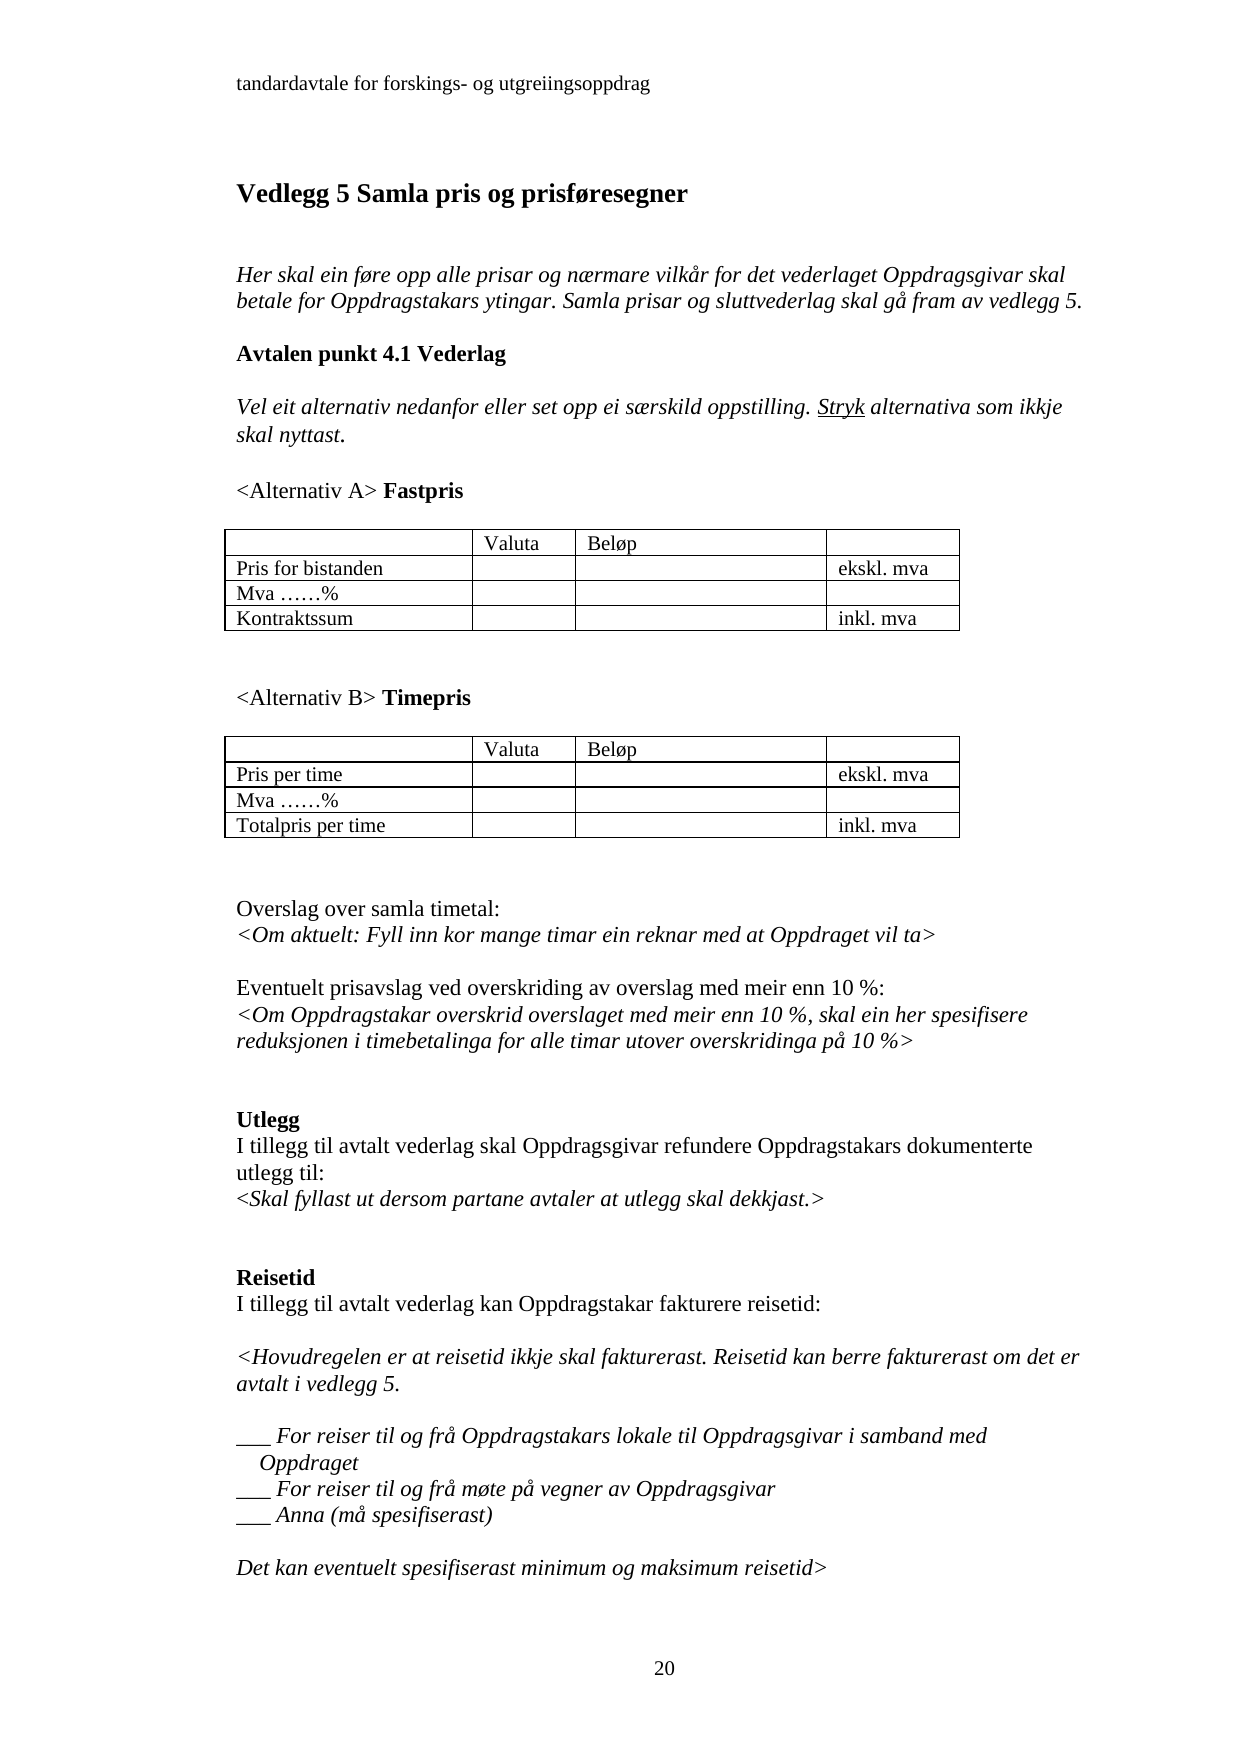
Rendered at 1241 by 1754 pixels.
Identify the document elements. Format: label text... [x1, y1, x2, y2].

table_header Valuta [473, 737, 575, 761]
table_header [226, 737, 472, 761]
text I tillegg til avtalt vederlag skal Oppdragsgivar refundere Oppdragstakars dokumenterte utlegg til: [236, 1132, 1092, 1185]
text Det kan eventuelt spesifiserast minimum og maksimum reisetid> [236, 1554, 1092, 1580]
table_cell Totalpris per time [226, 813, 472, 837]
text Oppdraget [236, 1449, 1092, 1475]
text <Skal fyllast ut dersom partane avtaler at utlegg skal dekkjast.> [236, 1185, 1092, 1211]
table_cell Mva ……% [226, 581, 472, 605]
text Reisetid [236, 1264, 1092, 1291]
text <Hovudregelen er at reisetid ikkje skal fakturerast. Reisetid kan berre fakturerast om det er avtalt i vedlegg 5. [236, 1343, 1092, 1396]
text Overslag over samla timetal: [236, 895, 1092, 922]
table_cell Kontraktssum [226, 606, 472, 630]
text <Alternativ A> Fastpris [236, 477, 1092, 503]
table_cell [473, 788, 575, 812]
table_cell ekskl. mva [827, 556, 959, 579]
table_cell [473, 606, 575, 630]
table_cell ekskl. mva [827, 763, 959, 786]
text ___ Anna (må spesifiserast) [236, 1501, 1092, 1528]
table_header Beløp [576, 530, 826, 554]
table_cell [576, 763, 826, 786]
text I tillegg til avtalt vederlag kan Oppdragstakar fakturere reisetid: [236, 1291, 1092, 1317]
text ___ For reiser til og frå Oppdragstakars lokale til Oppdragsgivar i samband med [236, 1422, 1092, 1449]
table_header [827, 530, 959, 554]
table_cell [473, 581, 575, 605]
text ___ For reiser til og frå møte på vegner av Oppdragsgivar [236, 1475, 1092, 1501]
table_cell [576, 813, 826, 837]
table_cell [576, 556, 826, 579]
table_cell inkl. mva [827, 813, 959, 837]
table_cell [576, 581, 826, 605]
table_header [827, 737, 959, 761]
table_cell [576, 606, 826, 630]
table_cell [473, 813, 575, 837]
table_cell [473, 556, 575, 579]
text Vedlegg 5 Samla pris og prisføresegner [236, 177, 1092, 208]
table_header Beløp [576, 737, 826, 761]
text <Alternativ B> Timepris [236, 683, 1092, 710]
table_header [226, 530, 472, 554]
table_cell inkl. mva [827, 606, 959, 630]
table_cell [827, 581, 959, 605]
text <Om aktuelt: Fyll inn kor mange timar ein reknar med at Oppdraget vil ta> [236, 922, 1092, 948]
text <Om Oppdragstakar overskrid overslaget med meir enn 10 %, skal ein her spesifisere reduksjonen i timebetalinga for alle timar utover overskridinga på 10 %> [236, 1001, 1092, 1053]
table_cell [473, 763, 575, 786]
text Eventuelt prisavslag ved overskriding av overslag med meir enn 10 %: [236, 974, 1092, 1001]
table_cell Pris per time [226, 763, 472, 786]
table_cell Pris for bistanden [226, 556, 472, 579]
table_cell Mva ……% [226, 788, 472, 812]
text Vel eit alternativ nedanfor eller set opp ei særskild oppstilling. Stryk alternativa som ikkje skal nyttast. [236, 393, 1092, 448]
table_cell [576, 788, 826, 812]
table_header Valuta [473, 530, 575, 554]
text Utlegg [236, 1106, 1092, 1132]
text Avtalen punkt 4.1 Vederlag [236, 340, 1092, 366]
text Her skal ein føre opp alle prisar og nærmare vilkår for det vederlaget Oppdragsgivar skal betale for Oppdragstakars ytingar. Samla prisar og sluttvederlag skal gå fram av vedlegg 5. [236, 261, 1092, 314]
table_cell [827, 788, 959, 812]
